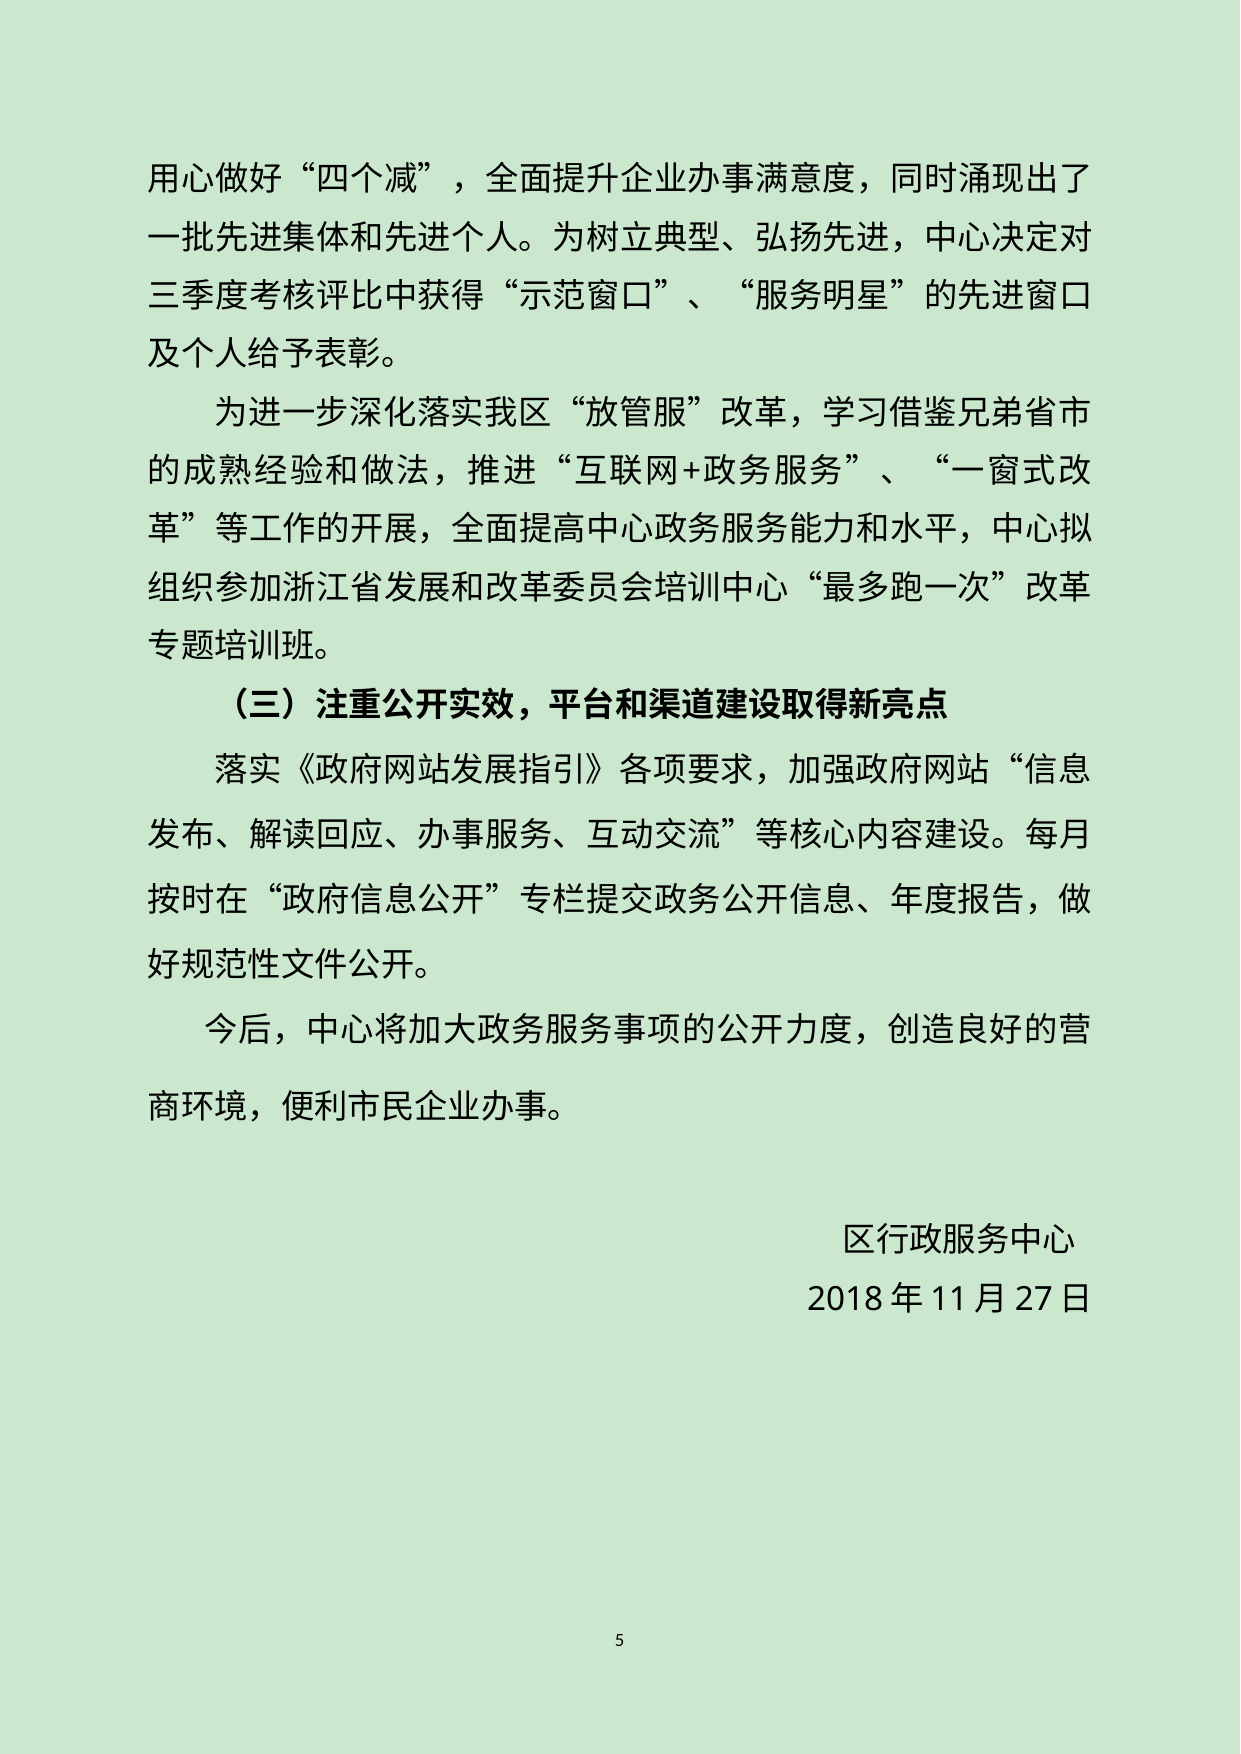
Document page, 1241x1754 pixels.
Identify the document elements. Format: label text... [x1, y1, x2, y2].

text 今后，中心将加大政务服务事项的公开力度，创造良好的营商环境，便利市民企业办事。 [148, 994, 1092, 1137]
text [148, 144, 1092, 377]
text 落实《政府网站发展指引》各项要求，加强政府网站“信息发布、解读回应、办事服务、互动交流”等核心内容建设。每月按时在“政府信息公开”专栏提交政务公开信息、年度报告，做好规范性文件公开。 [148, 734, 1092, 994]
text 2018年11月27日 [148, 1263, 1092, 1322]
text 区行政服务中心 [148, 1205, 1076, 1263]
text （三）注重公开实效，平台和渠道建设取得新亮点 [148, 669, 1092, 734]
text 为进一步深化落实我区“放管服”改革，学习借鉴兄弟省市的成熟经验和做法，推进“互联网+政务服务”、“一窗式改革”等工作的开展，全面提高中心政务服务能力和水平，中心拟组织参加浙江省发展和改革委员会培训中心“最多跑一次”改革专题培训班。 [148, 377, 1092, 669]
